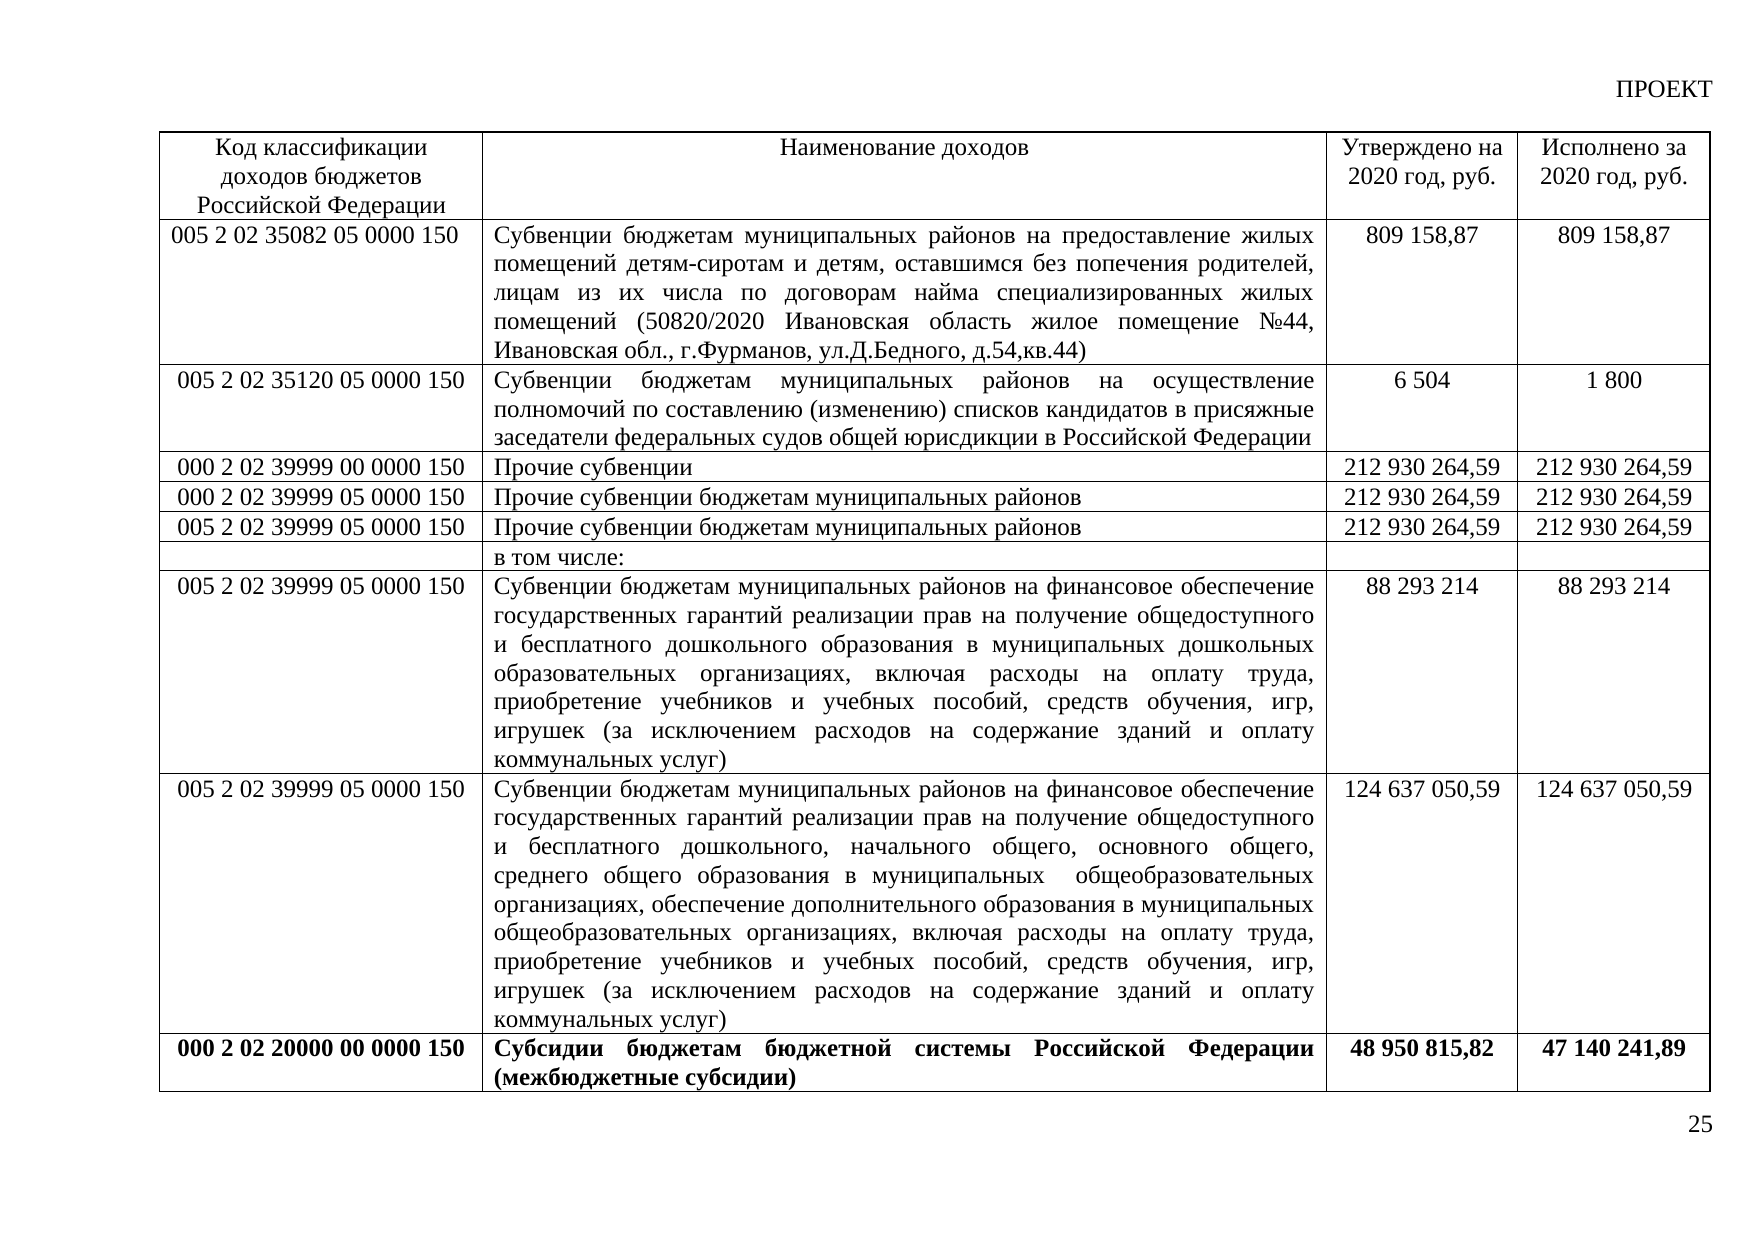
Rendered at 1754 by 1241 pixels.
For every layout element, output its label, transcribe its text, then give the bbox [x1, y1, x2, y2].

table_cell в том числе: [483, 542, 1326, 570]
table_cell 005 2 02 39999 05 0000 150 [160, 512, 482, 541]
table_cell Прочие субвенции [483, 452, 1326, 481]
table_cell 000 2 02 39999 05 0000 150 [160, 482, 482, 511]
table_cell 005 2 02 39999 05 0000 150 [160, 774, 482, 1032]
table_header Наименование доходов [483, 133, 1326, 219]
table_cell 124 637 050,59 [1518, 774, 1709, 1032]
table_cell 48 950 815,82 [1327, 1034, 1517, 1091]
table_cell 212 930 264,59 [1327, 452, 1517, 481]
table_header Исполнено за 2020 год, руб. [1518, 133, 1709, 219]
table_cell Субвенции бюджетам муниципальных районов на предоставление жилых помещений детям-сиротам и детям, оставшимся без попечения родителей, лицам из их числа по договорам найма специализированных жилых помещений (50820/2020 Ивановская область жилое помещение №44, Ивановская обл., г.Фурманов, ул.Д.Бедного, д.54,кв.44) [483, 220, 1326, 364]
table_cell 809 158,87 [1327, 220, 1517, 364]
table_cell 000 2 02 20000 00 0000 150 [160, 1034, 482, 1091]
table_cell 88 293 214 [1518, 571, 1709, 773]
table_cell 212 930 264,59 [1327, 512, 1517, 541]
table_cell 000 2 02 39999 00 0000 150 [160, 452, 482, 481]
table_cell Прочие субвенции бюджетам муниципальных районов [483, 482, 1326, 511]
table_header Утверждено на 2020 год, руб. [1327, 133, 1517, 219]
table_cell Субсидии бюджетам бюджетной системы Российской Федерации (межбюджетные субсидии) [483, 1034, 1326, 1091]
table_cell 212 930 264,59 [1327, 482, 1517, 511]
table_header Код классификации доходов бюджетов Российской Федерации [160, 133, 482, 219]
table_cell 005 2 02 39999 05 0000 150 [160, 571, 482, 773]
table_cell 212 930 264,59 [1518, 512, 1709, 541]
table_cell 005 2 02 35120 05 0000 150 [160, 365, 482, 451]
table_cell Прочие субвенции бюджетам муниципальных районов [483, 512, 1326, 541]
table_cell [1518, 542, 1709, 570]
table_cell Субвенции бюджетам муниципальных районов на финансовое обеспечение государственных гарантий реализации прав на получение общедоступного и бесплатного дошкольного, начального общего, основного общего, среднего общего образования в муниципальных общеобразовательных организациях, обеспечение дополнительного образования в муниципальных общеобразовательных организациях, включая расходы на оплату труда, приобретение учебников и учебных пособий, средств обучения, игр, игрушек (за исключением расходов на содержание зданий и оплату коммунальных услуг) [483, 774, 1326, 1032]
table_cell 809 158,87 [1518, 220, 1709, 364]
table_cell Субвенции бюджетам муниципальных районов на финансовое обеспечение государственных гарантий реализации прав на получение общедоступного и бесплатного дошкольного образования в муниципальных дошкольных образовательных организациях, включая расходы на оплату труда, приобретение учебников и учебных пособий, средств обучения, игр, игрушек (за исключением расходов на содержание зданий и оплату коммунальных услуг) [483, 571, 1326, 773]
table_cell Субвенции бюджетам муниципальных районов на осуществление полномочий по составлению (изменению) списков кандидатов в присяжные заседатели федеральных судов общей юрисдикции в Российской Федерации [483, 365, 1326, 451]
table_cell 124 637 050,59 [1327, 774, 1517, 1032]
table_cell 005 2 02 35082 05 0000 150 [160, 220, 482, 364]
table_cell 212 930 264,59 [1518, 452, 1709, 481]
table_cell 212 930 264,59 [1518, 482, 1709, 511]
table_cell 47 140 241,89 [1518, 1034, 1709, 1091]
table_cell 1 800 [1518, 365, 1709, 451]
table_cell [1327, 542, 1517, 570]
table_cell [160, 542, 482, 570]
table_cell 88 293 214 [1327, 571, 1517, 773]
table_cell 6 504 [1327, 365, 1517, 451]
